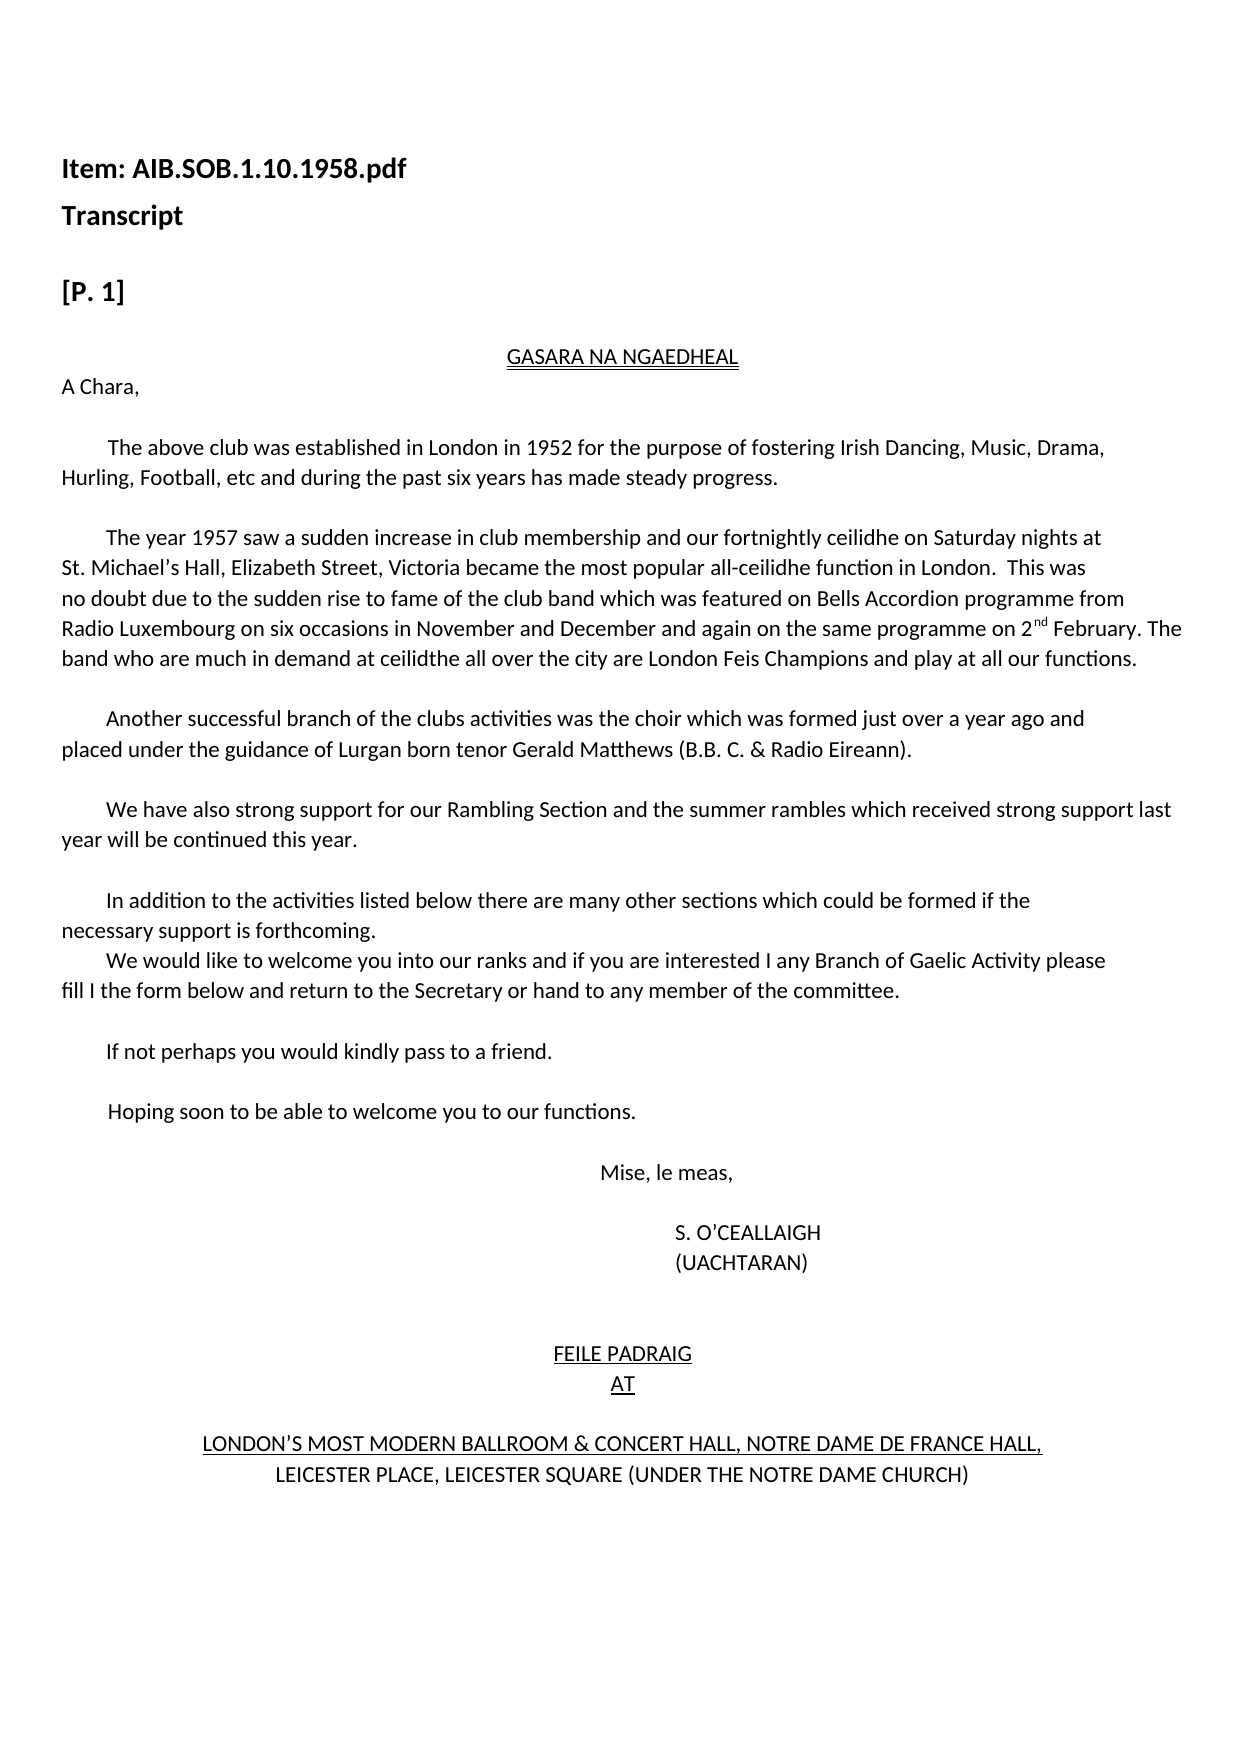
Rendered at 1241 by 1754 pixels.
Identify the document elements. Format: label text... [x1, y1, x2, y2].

text St. Michael’s Hall, Elizabeth Street, Victoria became the most popular all-ceilidhe function in London. This was [61, 553, 1184, 582]
text AT [61, 1369, 1184, 1397]
text placed under the guidance of Lurgan born tenor Gerald Matthews (B.B. C. & Radio Eireann). [61, 735, 1184, 763]
text GASARA NA NGAEDHEAL [61, 342, 1184, 370]
text We have also strong support for our Rambling Section and the summer rambles which received strong support last [61, 795, 1184, 823]
text LEICESTER PLACE, LEICESTER SQUARE (UNDER THE NOTRE DAME CHURCH) [61, 1460, 1184, 1488]
text LONDON’S MOST MODERN BALLROOM & CONCERT HALL, NOTRE DAME DE FRANCE HALL, [61, 1429, 1184, 1458]
text [P. 1] [61, 273, 1184, 309]
text A Chara, [61, 372, 1184, 400]
text Item: AIB.SOB.1.10.1958.pdf [61, 150, 1184, 186]
text In addition to the activities listed below there are many other sections which could be formed if the [61, 886, 1184, 914]
text We would like to welcome you into our ranks and if you are interested I any Branch of Gaelic Activity please [61, 946, 1184, 974]
text The year 1957 saw a sudden increase in club membership and our fortnightly ceilidhe on Saturday nights at [61, 523, 1184, 551]
text S. O’CEALLAIGH [61, 1218, 1184, 1246]
text band who are much in demand at ceilidthe all over the city are London Feis Champions and play at all our functions. [61, 644, 1184, 672]
text necessary support is forthcoming. [61, 916, 1184, 944]
text Hoping soon to be able to welcome you to our functions. [61, 1097, 1184, 1125]
text fill I the form below and return to the Secretary or hand to any member of the committee. [61, 976, 1184, 1004]
text year will be continued this year. [61, 825, 1184, 853]
text Transcript [61, 197, 1184, 232]
text If not perhaps you would kindly pass to a friend. [61, 1037, 1184, 1065]
text no doubt due to the sudden rise to fame of the club band which was featured on Bells Accordion programme from [61, 584, 1184, 612]
text (UACHTARAN) [61, 1248, 1184, 1276]
text The above club was established in London in 1952 for the purpose of fostering Irish Dancing, Music, Drama, [61, 433, 1184, 461]
text Another successful branch of the clubs activities was the choir which was formed just over a year ago and [61, 704, 1184, 733]
text Hurling, Football, etc and during the past six years has made steady progress. [61, 463, 1184, 491]
text FEILE PADRAIG [61, 1339, 1184, 1367]
text Mise, le meas, [61, 1158, 1184, 1186]
text Radio Luxembourg on six occasions in November and December and again on the same programme on 2nd February. The [61, 614, 1184, 642]
